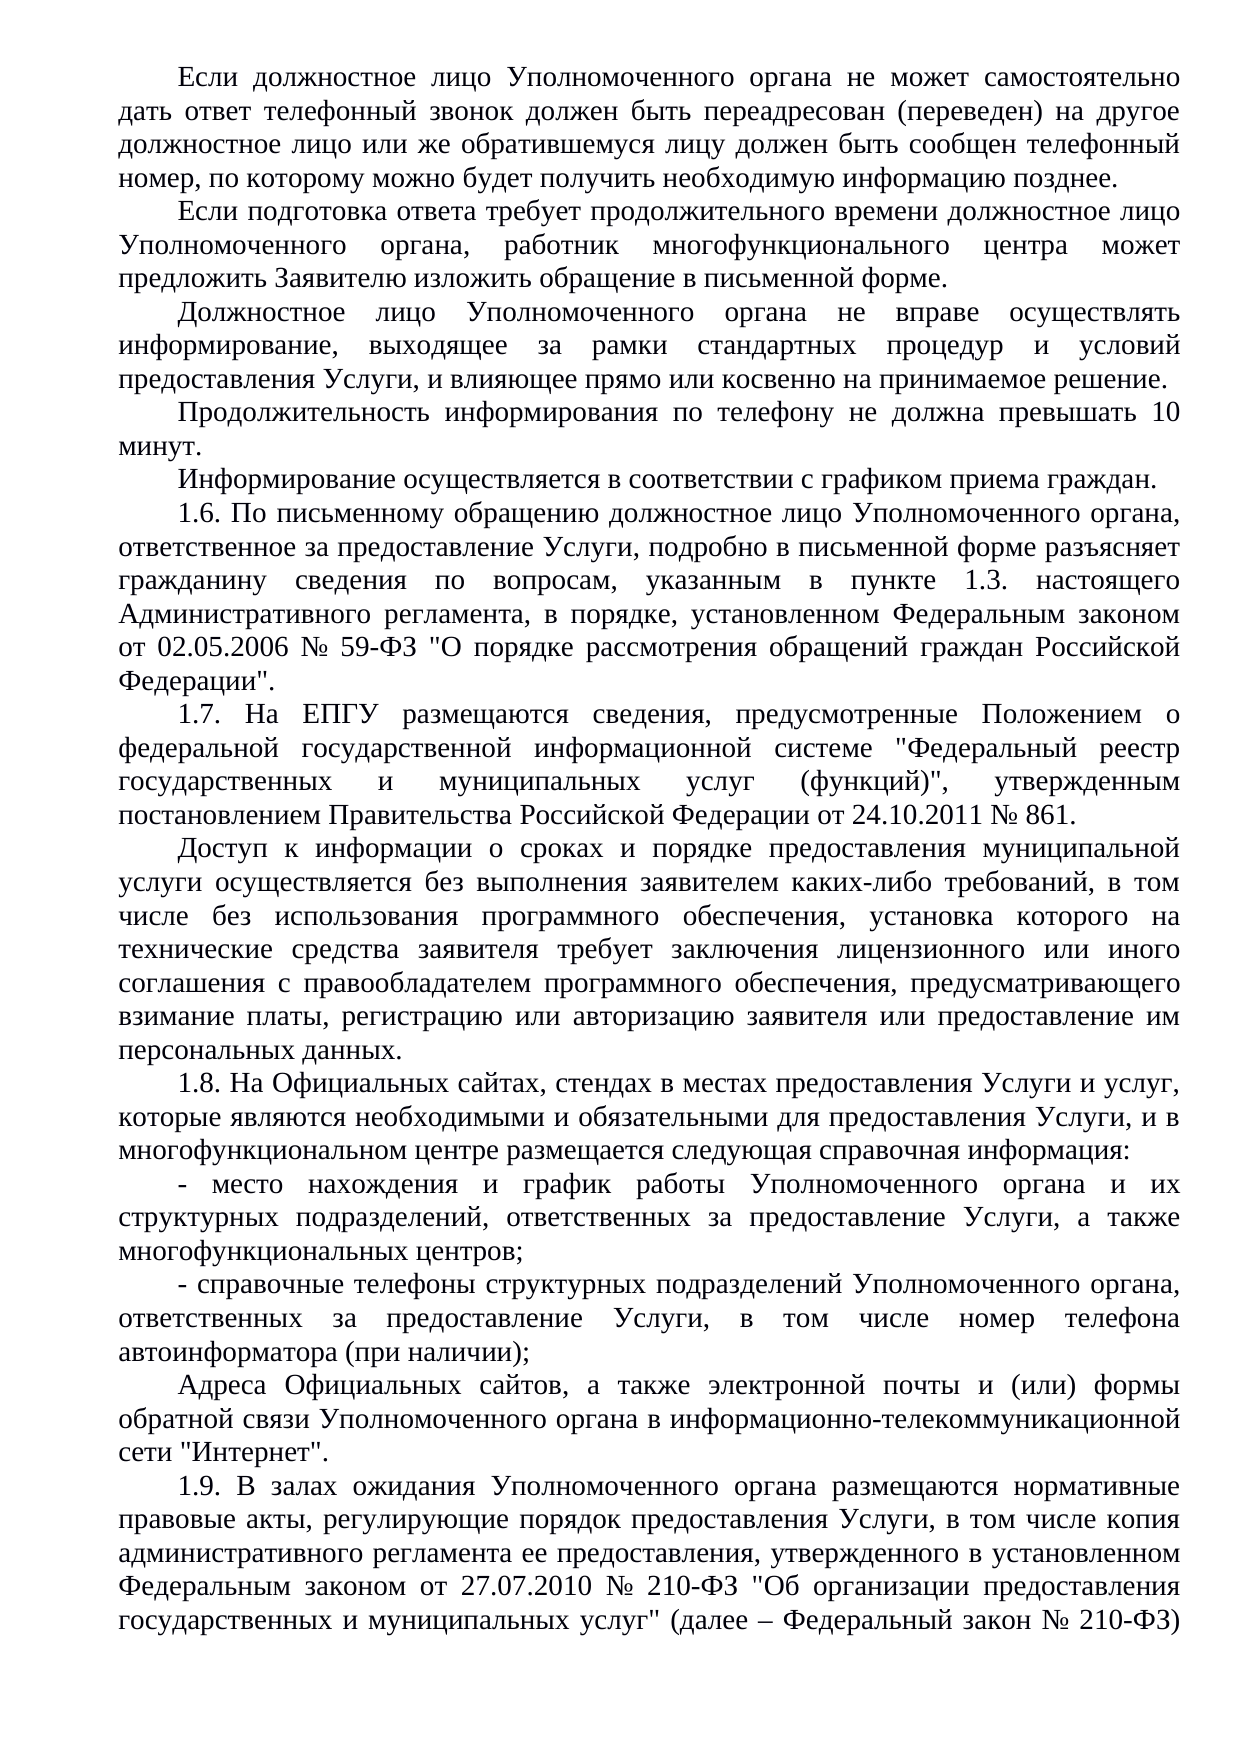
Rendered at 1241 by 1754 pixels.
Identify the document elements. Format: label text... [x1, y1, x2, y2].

text Должностное лицо Уполномоченного органа не вправе осуществлять информирование, выходящее за рамки стандартных процедур и условий предоставления Услуги, и влияющее прямо или косвенно на принимаемое решение. [118, 294, 1181, 394]
text 1.7. На ЕПГУ размещаются сведения, предусмотренные Положением о федеральной государственной информационной системе "Федеральный реестр государственных и муниципальных услуг (функций)", утвержденным постановлением Правительства Российской Федерации от 24.10.2011 № 861. [118, 696, 1181, 831]
text 1.6. По письменному обращению должностное лицо Уполномоченного органа, ответственное за предоставление Услуги, подробно в письменной форме разъясняет гражданину сведения по вопросам, указанным в пункте 1.3. настоящего Административного регламента, в порядке, установленном Федеральным законом от 02.05.2006 № 59-ФЗ "О порядке рассмотрения обращений граждан Российской Федерации". [118, 495, 1181, 696]
text Доступ к информации о сроках и порядке предоставления муниципальной услуги осуществляется без выполнения заявителем каких-либо требований, в том числе без использования программного обеспечения, установка которого на технические средства заявителя требует заключения лицензионного или иного соглашения с правообладателем программного обеспечения, предусматривающего взимание платы, регистрацию или авторизацию заявителя или предоставление им персональных данных. [118, 831, 1181, 1065]
text - справочные телефоны структурных подразделений Уполномоченного органа, ответственных за предоставление Услуги, в том числе номер телефона автоинформатора (при наличии); [118, 1267, 1181, 1367]
text Адреса Официальных сайтов, а также электронной почты и (или) формы обратной связи Уполномоченного органа в информационно-телекоммуникационной сети "Интернет". [118, 1367, 1181, 1468]
text Если подготовка ответа требует продолжительного времени должностное лицо Уполномоченного органа, работник многофункционального центра может предложить Заявителю изложить обращение в письменной форме. [118, 193, 1181, 294]
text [118, 1468, 1181, 1636]
text Информирование осуществляется в соответствии с графиком приема граждан. [118, 462, 1181, 495]
text - место нахождения и график работы Уполномоченного органа и их структурных подразделений, ответственных за предоставление Услуги, а также многофункциональных центров; [118, 1166, 1181, 1267]
text 1.8. На Официальных сайтах, стендах в местах предоставления Услуги и услуг, которые являются необходимыми и обязательными для предоставления Услуги, и в многофункциональном центре размещается следующая справочная информация: [118, 1065, 1181, 1166]
text Если должностное лицо Уполномоченного органа не может самостоятельно дать ответ телефонный звонок должен быть переадресован (переведен) на другое должностное лицо или же обратившемуся лицу должен быть сообщен телефонный номер, по которому можно будет получить необходимую информацию позднее. [118, 59, 1181, 193]
text Продолжительность информирования по телефону не должна превышать 10 минут. [118, 394, 1181, 462]
